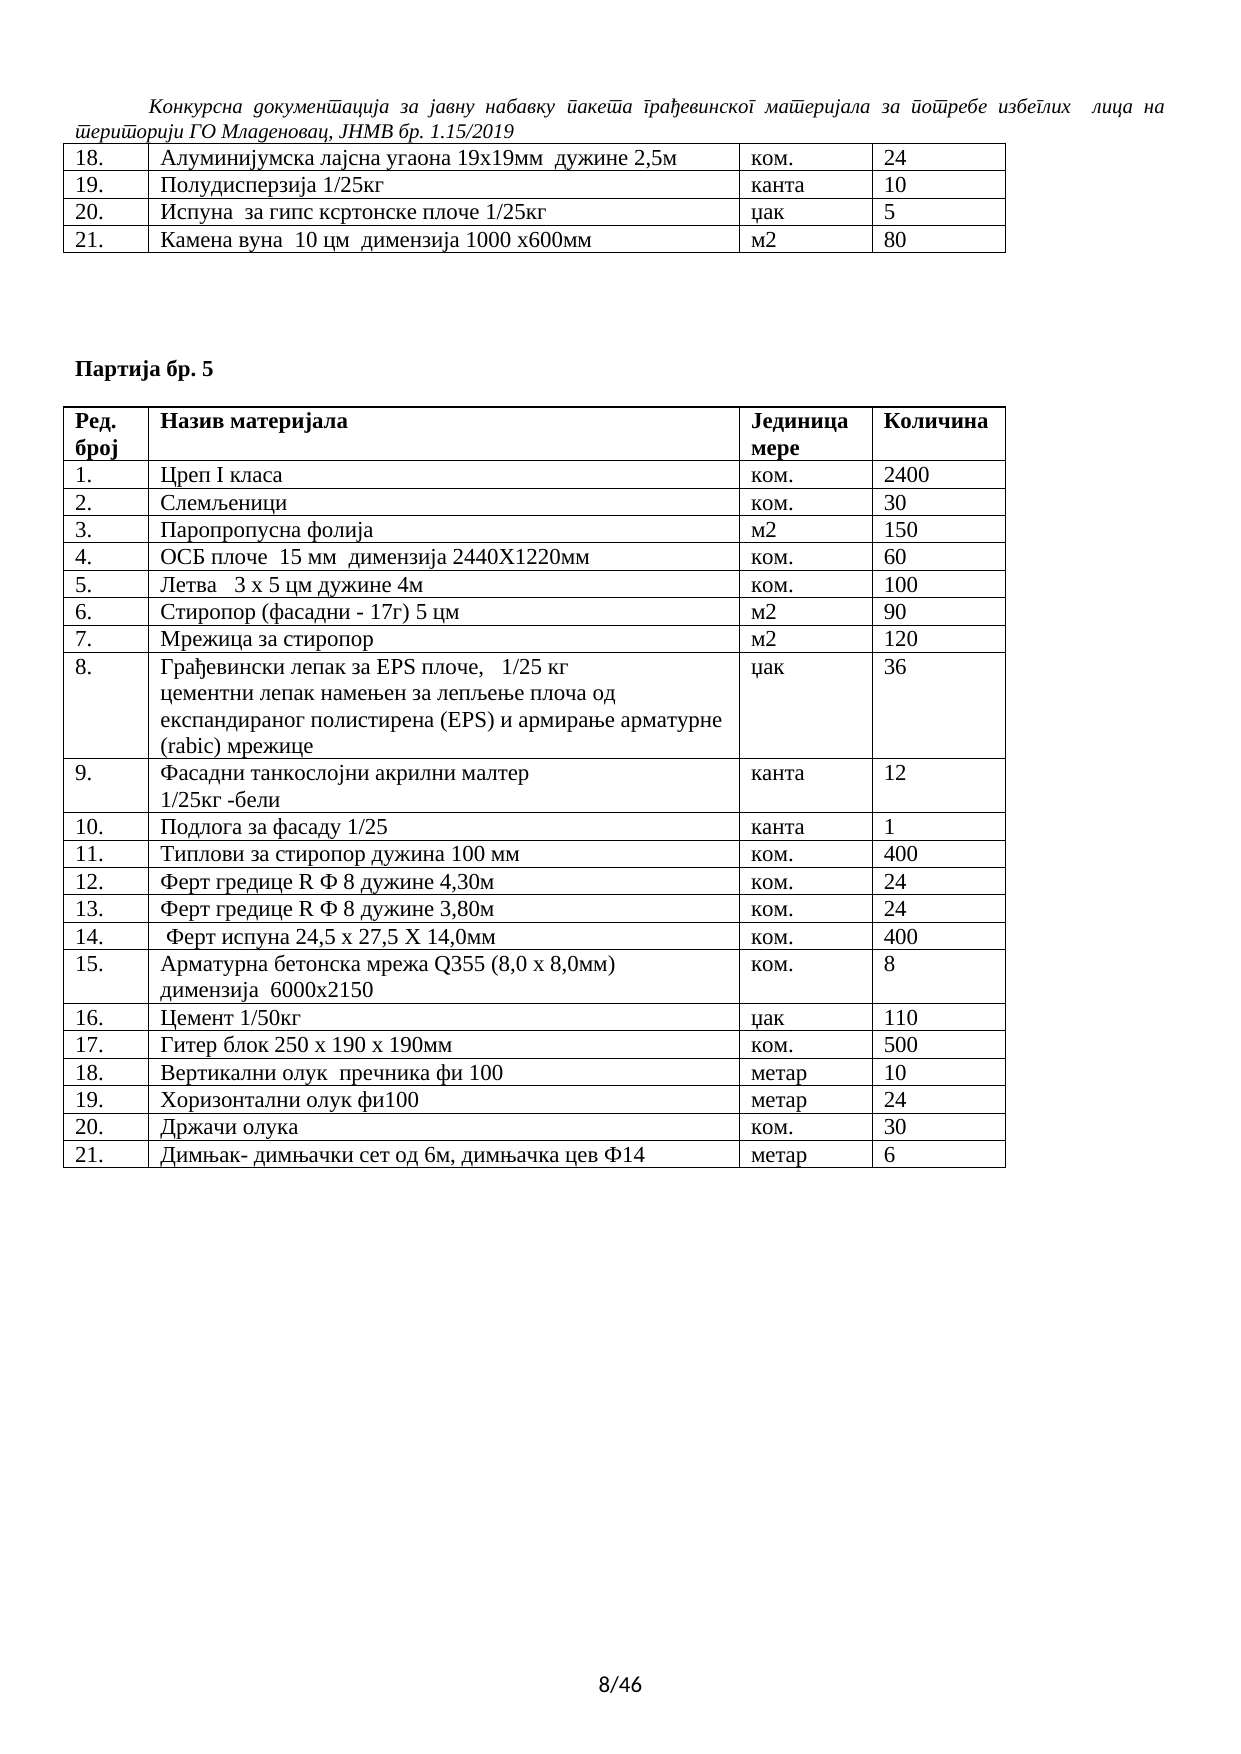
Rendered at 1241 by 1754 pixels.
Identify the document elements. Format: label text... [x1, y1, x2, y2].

table_cell метар [740, 1059, 872, 1085]
table_cell м2 [740, 226, 872, 252]
table_cell 2. [64, 489, 148, 515]
table_cell 14. [64, 923, 148, 949]
table_cell 12 [873, 759, 1005, 812]
table_cell Испуна за гипс ксртонске плоче 1/25кг [149, 199, 739, 225]
table_cell 10 [873, 171, 1005, 197]
table_cell ком. [740, 868, 872, 894]
table_cell Ферт гредице R Ф 8 дужине 4,30м [149, 868, 739, 894]
table_header Ред. број [64, 408, 148, 460]
table_cell 24 [873, 1086, 1005, 1112]
table_cell џак [740, 1004, 872, 1030]
table_cell канта [740, 171, 872, 197]
table_cell џак [740, 199, 872, 225]
table_cell 60 [873, 543, 1005, 570]
table_cell 90 [873, 598, 1005, 624]
table_cell Паропропусна фолија [149, 516, 739, 542]
table_cell 16. [64, 1004, 148, 1030]
table_cell ком. [740, 1031, 872, 1058]
table_cell Подлога за фасаду 1/25 [149, 813, 739, 839]
table_cell Грађевински лепак за EPS плоче, 1/25 кг цементни лепак намењен за лепљење плоча од експандираног полистирена (EPS) и армирање арматурне (rabic) мрежице [149, 653, 739, 758]
table_cell м2 [740, 626, 872, 652]
table_cell 100 [873, 571, 1005, 597]
table_header Количина [873, 408, 1005, 460]
table_cell Ферт испуна 24,5 х 27,5 Х 14,0мм [149, 923, 739, 949]
table_cell Слемљеници [149, 489, 739, 515]
table_cell Гитер блок 250 х 190 х 190мм [149, 1031, 739, 1058]
table_cell 4. [64, 543, 148, 570]
table_cell 24 [873, 895, 1005, 922]
table_cell Стиропор (фасадни - 17г) 5 цм [149, 598, 739, 624]
table_cell Полудисперзија 1/25кг [149, 171, 739, 197]
table_cell 18. [64, 144, 148, 170]
table_cell 9. [64, 759, 148, 812]
table_cell 8 [873, 950, 1005, 1003]
table_cell Држачи олука [149, 1114, 739, 1140]
table_header Јединица мере [740, 408, 872, 460]
table_cell 1 [873, 813, 1005, 839]
table_cell ком. [740, 841, 872, 867]
table_cell м2 [740, 516, 872, 542]
table_cell ком. [740, 1114, 872, 1140]
table_cell 10. [64, 813, 148, 839]
table_cell ком. [740, 461, 872, 487]
table_cell 12. [64, 868, 148, 894]
table_cell 36 [873, 653, 1005, 758]
table_cell метар [740, 1141, 872, 1167]
table_cell Арматурна бетонска мрежа Q355 (8,0 х 8,0мм) димензија 6000x2150 [149, 950, 739, 1003]
table_cell 13. [64, 895, 148, 922]
table_cell 10 [873, 1059, 1005, 1085]
table_cell 120 [873, 626, 1005, 652]
table_cell 30 [873, 1114, 1005, 1140]
table_cell 400 [873, 923, 1005, 949]
table_cell 8. [64, 653, 148, 758]
table_cell 21. [64, 1141, 148, 1167]
table_cell Камена вуна 10 цм димензија 1000 х600мм [149, 226, 739, 252]
table_cell 5 [873, 199, 1005, 225]
table_cell 80 [873, 226, 1005, 252]
table_cell ком. [740, 950, 872, 1003]
table_cell 19. [64, 1086, 148, 1112]
table_cell 21. [64, 226, 148, 252]
table_cell 15. [64, 950, 148, 1003]
table_cell 110 [873, 1004, 1005, 1030]
table_header Назив материјала [149, 408, 739, 460]
table_cell 1. [64, 461, 148, 487]
text Партија бр. 5 [75, 355, 1165, 382]
table_cell ОСБ плоче 15 мм димензија 2440Х1220мм [149, 543, 739, 570]
table_cell Цреп I класа [149, 461, 739, 487]
table_cell Димњак- димњачки сет од 6м, димњачка цев Ф14 [149, 1141, 739, 1167]
table_cell 150 [873, 516, 1005, 542]
table_cell Хоризонтални олук фи100 [149, 1086, 739, 1112]
table_cell 24 [873, 868, 1005, 894]
table_cell 17. [64, 1031, 148, 1058]
table_cell Типлови за стиропор дужина 100 мм [149, 841, 739, 867]
table_cell Фасадни танкослојни акрилни малтер 1/25кг -бели [149, 759, 739, 812]
table_cell канта [740, 813, 872, 839]
table_cell ком. [740, 144, 872, 170]
table_cell 24 [873, 144, 1005, 170]
table_cell ком. [740, 489, 872, 515]
table_cell 20. [64, 1114, 148, 1140]
table_cell 30 [873, 489, 1005, 515]
table_cell 5. [64, 571, 148, 597]
table_cell 19. [64, 171, 148, 197]
table_cell 6 [873, 1141, 1005, 1167]
table_cell м2 [740, 598, 872, 624]
table_cell Алуминијумскa лајснa угаона 19х19мм дужине 2,5м [149, 144, 739, 170]
table_cell Летва 3 х 5 цм дужине 4м [149, 571, 739, 597]
table_cell Мрежица за стиропор [149, 626, 739, 652]
table_cell ком. [740, 895, 872, 922]
table_cell 400 [873, 841, 1005, 867]
table_cell 3. [64, 516, 148, 542]
table_cell 6. [64, 598, 148, 624]
table_cell ком. [740, 543, 872, 570]
table_cell 18. [64, 1059, 148, 1085]
table_cell џак [740, 653, 872, 758]
table_cell ком. [740, 571, 872, 597]
table_cell Вертикални олук пречника фи 100 [149, 1059, 739, 1085]
table_cell Ферт гредице R Ф 8 дужине 3,80м [149, 895, 739, 922]
table_cell 11. [64, 841, 148, 867]
table_cell метар [740, 1086, 872, 1112]
table_cell Цемент 1/50кг [149, 1004, 739, 1030]
table_cell ком. [740, 923, 872, 949]
table_cell канта [740, 759, 872, 812]
table_cell 7. [64, 626, 148, 652]
table_cell 2400 [873, 461, 1005, 487]
table_cell 500 [873, 1031, 1005, 1058]
table_cell 20. [64, 199, 148, 225]
